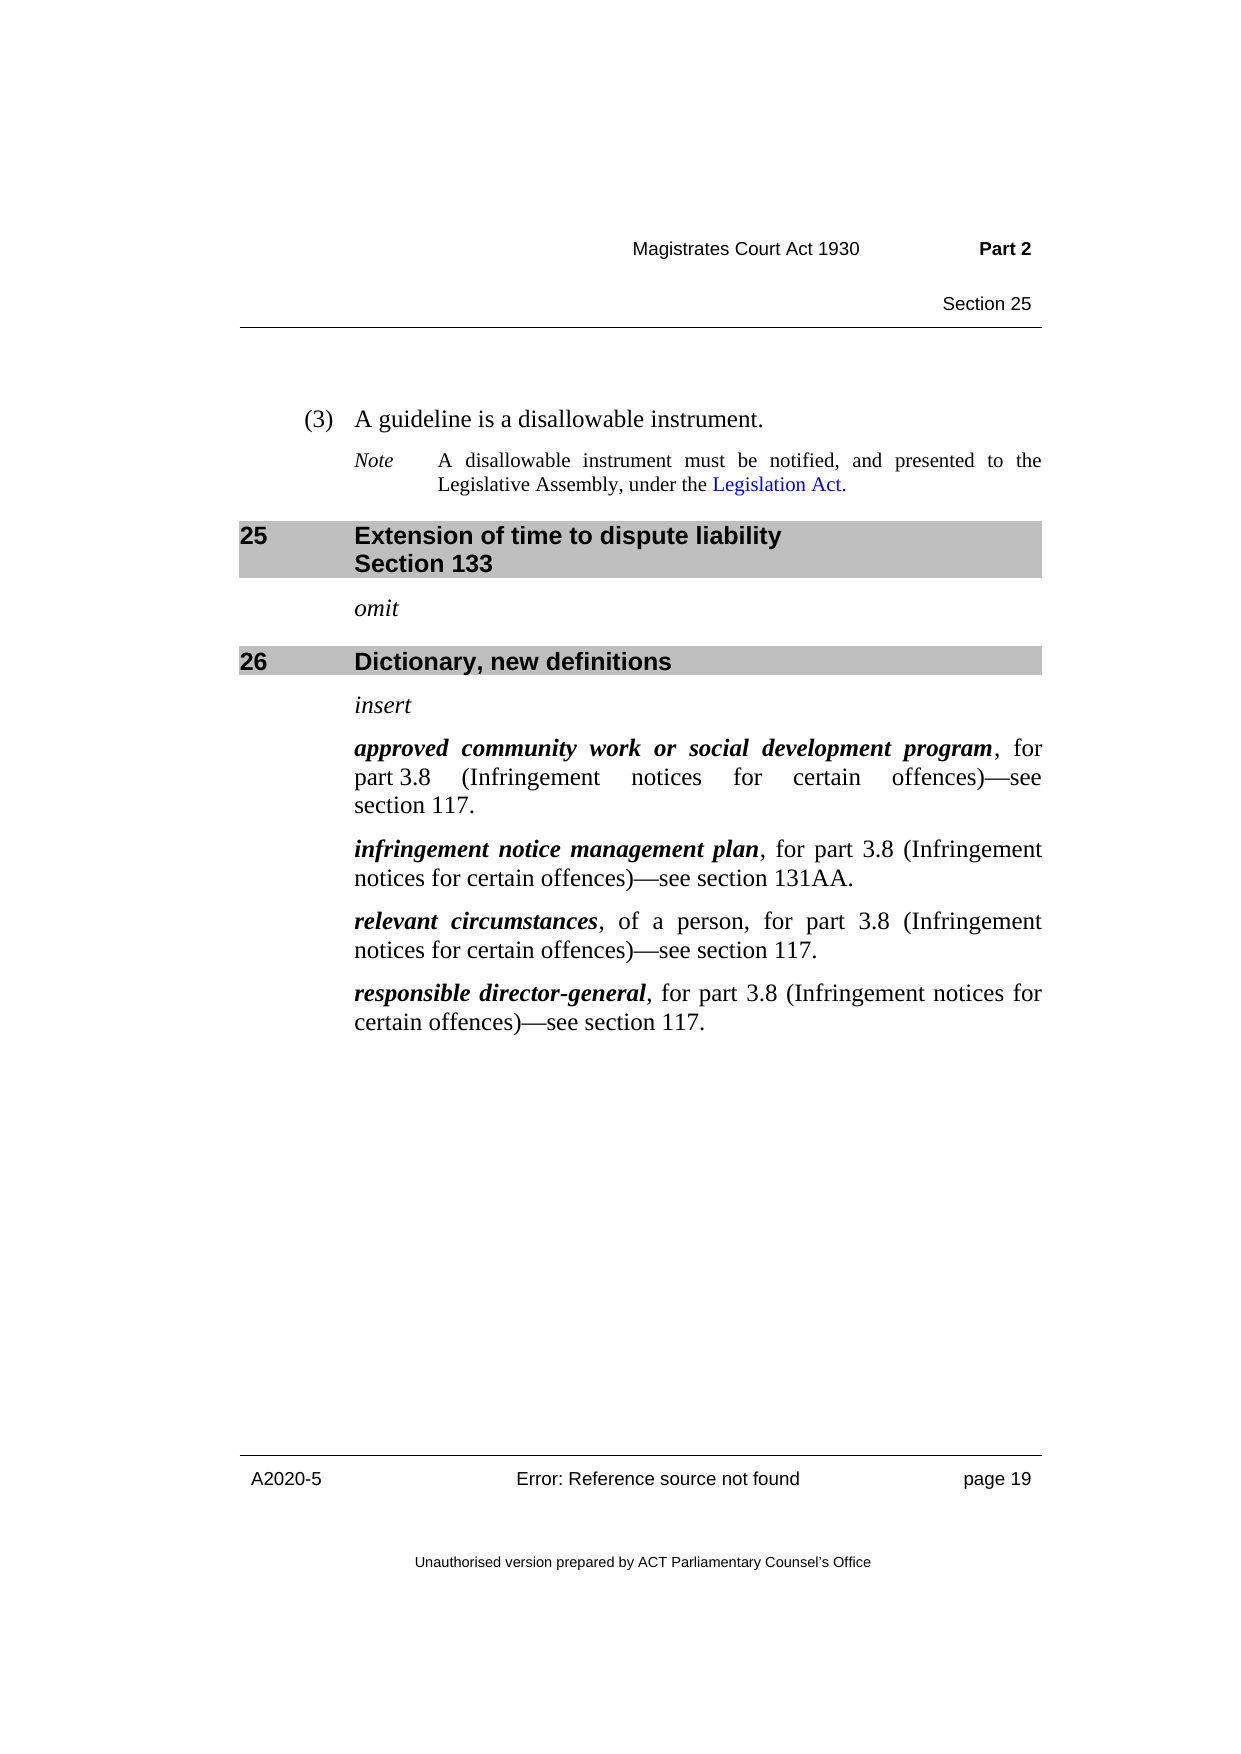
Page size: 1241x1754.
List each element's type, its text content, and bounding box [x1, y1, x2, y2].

text infringement notice management plan, for part 3.8 (Infringement notices for certain offences)—see section 131AA. [354, 834, 1042, 891]
text insert [354, 690, 1042, 718]
text relevant circumstances, of a person, for part 3.8 (Infringement notices for certain offences)—see section 117. [354, 906, 1042, 963]
text Note A disallowable instrument must be notified, and presented to the Legislative Assembly, under the Legislation Act. [354, 447, 1042, 496]
text 25 Extension of time to dispute liability Section 133 [239, 521, 1042, 578]
text omit [354, 593, 1042, 621]
text 26 Dictionary, new definitions [239, 646, 1042, 675]
text responsible director-general, for part 3.8 (Infringement notices for certain offences)—see section 117. [354, 978, 1042, 1036]
text approved community work or social development program, for part 3.8 (Infringement notices for certain offences)—see section 117. [354, 733, 1042, 819]
text (3) A guideline is a disallowable instrument. [239, 404, 1042, 433]
